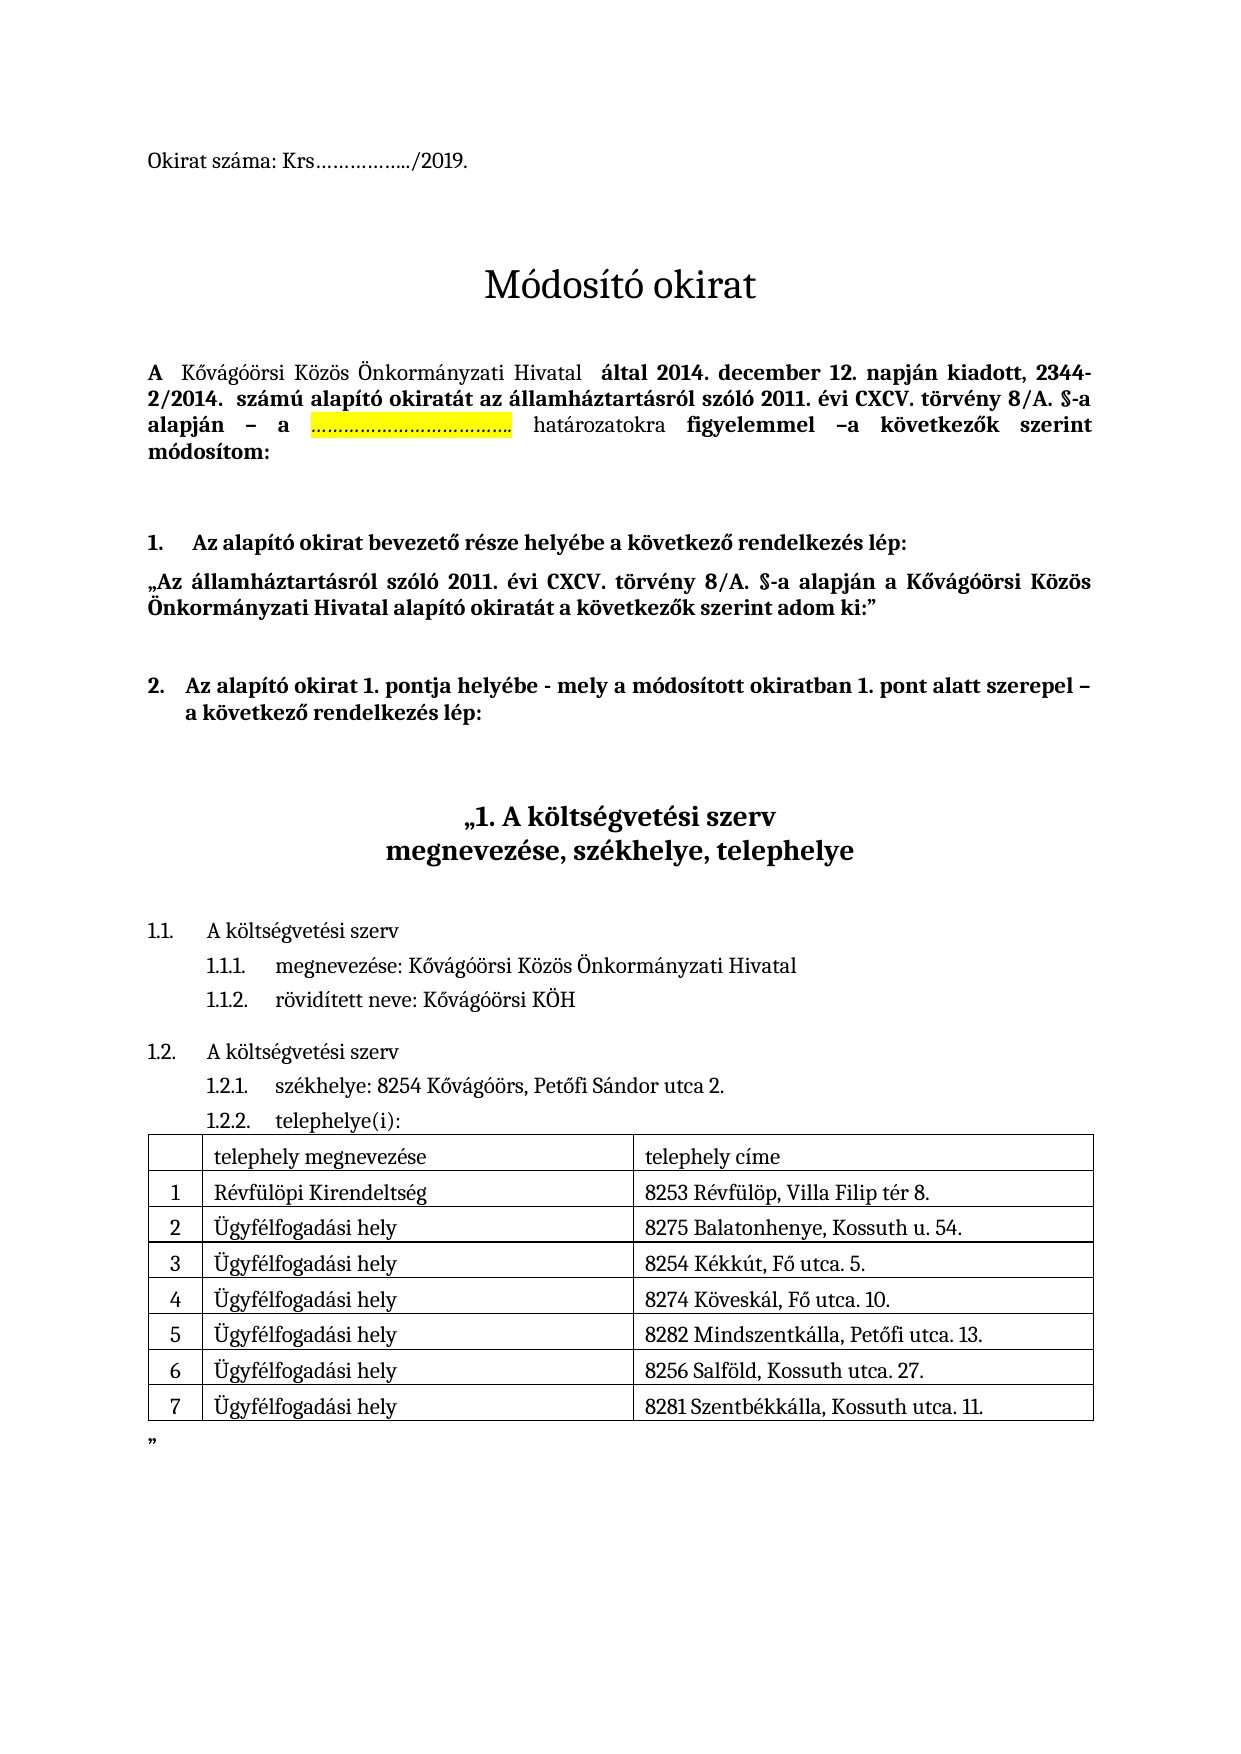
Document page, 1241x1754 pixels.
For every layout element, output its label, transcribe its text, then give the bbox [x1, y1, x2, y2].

table_cell Ügyfélfogadási hely [203, 1243, 633, 1277]
table_cell 4 [149, 1278, 202, 1313]
table_cell Ügyfélfogadási hely [203, 1207, 633, 1241]
table_cell 3 [149, 1243, 202, 1277]
table_header telephely megnevezése [203, 1135, 633, 1170]
table_cell 8274 Köveskál, Fő utca. 10. [634, 1278, 1093, 1313]
list telephelye(i): [207, 1108, 1093, 1134]
table_cell 8275 Balatonhenye, Kossuth u. 54. [634, 1207, 1093, 1241]
list Az alapító okirat 1. pontja helyébe - mely a módosított okiratban 1. pont alatt szerepel – a következő rendelkezés lép: [148, 673, 1093, 726]
table_cell 6 [149, 1350, 202, 1384]
text A Kővágóörsi Közös Önkormányzati Hivatal által 2014. december 12. napján kiadott, 2344-2/2014. számú alapító okiratát az államháztartásról szóló 2011. évi CXCV. törvény 8/A. §-a alapján – a ………………………………. határozatokra figyelemmel –a következők szerint módosítom: [148, 359, 1093, 465]
table_cell Ügyfélfogadási hely [203, 1385, 633, 1420]
table_cell 8282 Mindszentkálla, Petőfi utca. 13. [634, 1314, 1093, 1348]
table_cell Ügyfélfogadási hely [203, 1314, 633, 1348]
text „ [148, 1421, 1093, 1447]
text „1. A költségvetési szerv megnevezése, székhelye, telephelye [148, 801, 1093, 868]
list rövidített neve: Kővágóörsi KÖH [207, 987, 1093, 1013]
table_cell 1 [149, 1171, 202, 1206]
list Az alapító okirat bevezető része helyébe a következő rendelkezés lép: [148, 530, 1093, 556]
list A költségvetési szerv [148, 1038, 1093, 1065]
table_cell 8254 Kékkút, Fő utca. 5. [634, 1243, 1093, 1277]
table_header telephely címe [634, 1135, 1093, 1170]
table_cell 5 [149, 1314, 202, 1348]
text „Az államháztartásról szóló 2011. évi CXCV. törvény 8/A. §-a alapján a Kővágóörsi Közös Önkormányzati Hivatal alapító okiratát a következők szerint adom ki:” [148, 569, 1093, 622]
table_cell Ügyfélfogadási hely [203, 1278, 633, 1313]
table_cell 8281 Szentbékkálla, Kossuth utca. 11. [634, 1385, 1093, 1420]
table_cell 8253 Révfülöp, Villa Filip tér 8. [634, 1171, 1093, 1206]
text Okirat száma: Krs……………../2019. [148, 148, 1093, 174]
table_cell 8256 Salföld, Kossuth utca. 27. [634, 1350, 1093, 1384]
list A költségvetési szerv [148, 918, 1093, 944]
table_header [149, 1135, 202, 1170]
list megnevezése: Kővágóörsi Közös Önkormányzati Hivatal [207, 952, 1093, 979]
table_cell Ügyfélfogadási hely [203, 1350, 633, 1384]
list székhelye: 8254 Kővágóörs, Petőfi Sándor utca 2. [207, 1073, 1093, 1099]
text Módosító okirat [148, 261, 1093, 309]
table_cell 7 [149, 1385, 202, 1420]
table_cell 2 [149, 1207, 202, 1241]
table_cell Révfülöpi Kirendeltség [203, 1171, 633, 1206]
